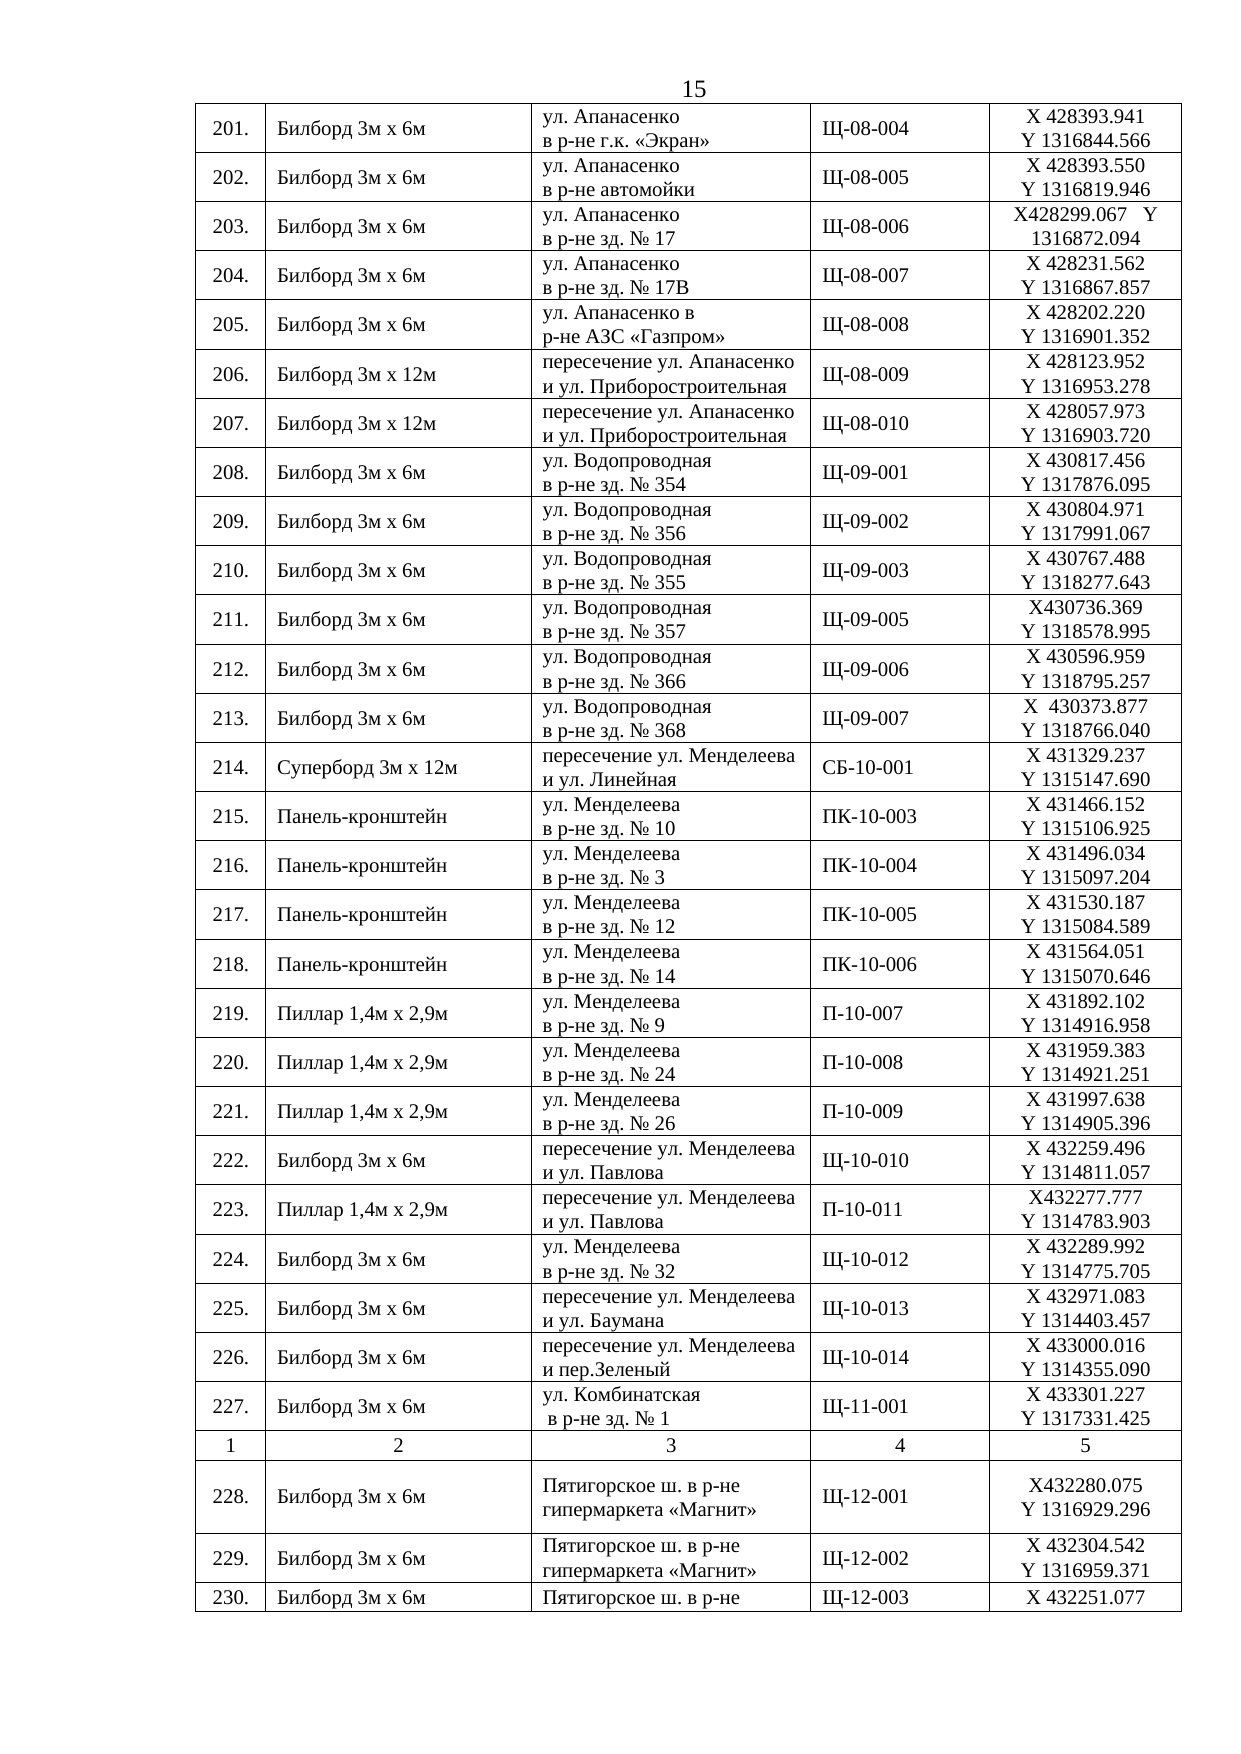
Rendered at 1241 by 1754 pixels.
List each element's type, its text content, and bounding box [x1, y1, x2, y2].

table_cell X 430373.877 Y 1318766.040 [990, 694, 1181, 742]
table_cell 219. [196, 989, 265, 1037]
table_cell 224. [196, 1235, 265, 1283]
table_cell ул. Менделеева в р-не зд. № 12 [532, 890, 810, 938]
table_cell ул. Менделеева в р-не зд. № 26 [532, 1087, 810, 1135]
table_cell пересечение ул. Апанасенко и ул. Приборостроительная [532, 399, 810, 447]
table_cell ул. Водопроводная в р-не зд. № 357 [532, 595, 810, 643]
table_cell 216. [196, 841, 265, 889]
table_cell 222. [196, 1136, 265, 1184]
table_cell 4 [811, 1431, 989, 1460]
table_cell Билборд 3м х 6м [266, 104, 531, 152]
table_cell Билборд 3м х 6м [266, 1235, 531, 1283]
table_cell Билборд 3м х 6м [266, 497, 531, 545]
table_cell Щ-11-001 [811, 1382, 989, 1430]
table_cell 230. [196, 1583, 265, 1611]
table_cell Билборд 3м х 6м [266, 694, 531, 742]
table_cell X 432259.496 Y 1314811.057 [990, 1136, 1181, 1184]
table_cell Панель-кронштейн [266, 890, 531, 938]
table_cell пересечение ул. Менделеева и ул. Баумана [532, 1284, 810, 1332]
table_cell ул. Менделеева в р-не зд. № 9 [532, 989, 810, 1037]
table_cell X430736.369 Y 1318578.995 [990, 595, 1181, 643]
table_cell Панель-кронштейн [266, 792, 531, 840]
table_cell Щ-08-009 [811, 350, 989, 398]
table_cell Щ-10-012 [811, 1235, 989, 1283]
table_cell ул. Апанасенко в р-не зд. № 17В [532, 251, 810, 299]
table_cell ул. Менделеева в р-не зд. № 10 [532, 792, 810, 840]
table_cell X 430817.456 Y 1317876.095 [990, 448, 1181, 496]
table_cell Щ-09-006 [811, 645, 989, 693]
table_cell ПК-10-003 [811, 792, 989, 840]
table_cell 221. [196, 1087, 265, 1135]
table_cell 220. [196, 1038, 265, 1086]
table_cell 227. [196, 1382, 265, 1430]
table_cell 228. [196, 1461, 265, 1532]
table_cell X 432289.992 Y 1314775.705 [990, 1235, 1181, 1283]
table_cell 207. [196, 399, 265, 447]
table_cell X 433301.227 Y 1317331.425 [990, 1382, 1181, 1430]
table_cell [990, 1583, 1181, 1611]
table_cell Суперборд 3м х 12м [266, 743, 531, 791]
table_cell Билборд 3м х 6м [266, 300, 531, 348]
table_cell X 431496.034 Y 1315097.204 [990, 841, 1181, 889]
table_cell ул. Апанасенко в р-не АЗС «Газпром» [532, 300, 810, 348]
table_cell Пиллар 1,4м х 2,9м [266, 1185, 531, 1233]
table_cell 2 [266, 1431, 531, 1460]
table_cell X 428393.941 Y 1316844.566 [990, 104, 1181, 152]
table_cell Щ-09-002 [811, 497, 989, 545]
table_cell 225. [196, 1284, 265, 1332]
table_cell 218. [196, 940, 265, 988]
table_cell Щ-12-002 [811, 1534, 989, 1582]
table_cell ПК-10-005 [811, 890, 989, 938]
table_cell Щ-08-007 [811, 251, 989, 299]
table_cell 215. [196, 792, 265, 840]
table_cell ул. Менделеева в р-не зд. № 3 [532, 841, 810, 889]
table_cell СБ-10-001 [811, 743, 989, 791]
table_cell ул. Апанасенко в р-не зд. № 17 [532, 202, 810, 250]
table_cell X 428202.220 Y 1316901.352 [990, 300, 1181, 348]
table_cell Билборд 3м х 6м [266, 1461, 531, 1532]
table_cell X 428393.550 Y 1316819.946 [990, 153, 1181, 201]
table_cell Пиллар 1,4м х 2,9м [266, 1038, 531, 1086]
table_cell Билборд 3м х 6м [266, 153, 531, 201]
table_cell Билборд 3м х 12м [266, 350, 531, 398]
table_cell 217. [196, 890, 265, 938]
table_cell ул. Водопроводная в р-не зд. № 354 [532, 448, 810, 496]
table_cell 1 [196, 1431, 265, 1460]
table_cell 209. [196, 497, 265, 545]
table_cell ул. Комбинатская в р-не зд. № 1 [532, 1382, 810, 1430]
table_cell Щ-09-001 [811, 448, 989, 496]
table_cell пересечение ул. Апанасенко и ул. Приборостроительная [532, 350, 810, 398]
table_cell Панель-кронштейн [266, 940, 531, 988]
table_cell ул. Водопроводная в р-не зд. № 355 [532, 546, 810, 594]
table_cell ул. Менделеева в р-не зд. № 24 [532, 1038, 810, 1086]
table_cell Билборд 3м х 6м [266, 1382, 531, 1430]
table_cell 204. [196, 251, 265, 299]
table_cell Билборд 3м х 6м [266, 1333, 531, 1381]
table_cell X 431564.051 Y 1315070.646 [990, 940, 1181, 988]
table_cell 211. [196, 595, 265, 643]
table_cell 208. [196, 448, 265, 496]
table_cell X432277.777 Y 1314783.903 [990, 1185, 1181, 1233]
table_cell Пятигорское ш. в р-не гипермаркета «Магнит» [532, 1461, 810, 1532]
table_cell Щ-10-013 [811, 1284, 989, 1332]
table_cell 223. [196, 1185, 265, 1233]
table_cell X 432304.542 Y 1316959.371 [990, 1534, 1181, 1582]
table_cell Щ-08-008 [811, 300, 989, 348]
table_cell Билборд 3м х 6м [266, 202, 531, 250]
table_cell Щ-08-004 [811, 104, 989, 152]
table_cell Щ-09-005 [811, 595, 989, 643]
table_cell X 431530.187 Y 1315084.589 [990, 890, 1181, 938]
table_cell Щ-12-003 [811, 1583, 989, 1611]
table_cell X 431329.237 Y 1315147.690 [990, 743, 1181, 791]
table_cell Панель-кронштейн [266, 841, 531, 889]
table_cell ул. Менделеева в р-не зд. № 32 [532, 1235, 810, 1283]
table_cell X 431997.638 Y 1314905.396 [990, 1087, 1181, 1135]
table_cell X 430767.488 Y 1318277.643 [990, 546, 1181, 594]
table_cell 201. [196, 104, 265, 152]
table_cell X 428231.562 Y 1316867.857 [990, 251, 1181, 299]
table_cell Билборд 3м х 6м [266, 546, 531, 594]
table_cell П-10-008 [811, 1038, 989, 1086]
table_cell Билборд 3м х 6м [266, 1534, 531, 1582]
table_cell Щ-12-001 [811, 1461, 989, 1532]
table_cell X 428057.973 Y 1316903.720 [990, 399, 1181, 447]
table_cell ул. Апанасенко в р-не г.к. «Экран» [532, 104, 810, 152]
table_cell П-10-007 [811, 989, 989, 1037]
table_cell Билборд 3м х 6м [266, 448, 531, 496]
table_cell 203. [196, 202, 265, 250]
table_cell X 433000.016 Y 1314355.090 [990, 1333, 1181, 1381]
table_cell ул. Водопроводная в р-не зд. № 366 [532, 645, 810, 693]
table_cell 5 [990, 1431, 1181, 1460]
table_cell 202. [196, 153, 265, 201]
table_cell Щ-09-007 [811, 694, 989, 742]
table_cell X 431959.383 Y 1314921.251 [990, 1038, 1181, 1086]
table_cell X432280.075 Y 1316929.296 [990, 1461, 1181, 1532]
table_cell X 430596.959 Y 1318795.257 [990, 645, 1181, 693]
table_cell 226. [196, 1333, 265, 1381]
table_cell Щ-08-005 [811, 153, 989, 201]
table_cell Билборд 3м х 6м [266, 595, 531, 643]
table_cell 229. [196, 1534, 265, 1582]
table_cell 212. [196, 645, 265, 693]
table_cell Щ-10-010 [811, 1136, 989, 1184]
table_cell X 430804.971 Y 1317991.067 [990, 497, 1181, 545]
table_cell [532, 1534, 810, 1582]
table_cell Пиллар 1,4м х 2,9м [266, 989, 531, 1037]
table_cell X428299.067 Y 1316872.094 [990, 202, 1181, 250]
table_cell пересечение ул. Менделеева и ул. Павлова [532, 1136, 810, 1184]
table_cell X 428123.952 Y 1316953.278 [990, 350, 1181, 398]
table_cell X 431466.152 Y 1315106.925 [990, 792, 1181, 840]
table_cell X 431892.102 Y 1314916.958 [990, 989, 1181, 1037]
table_cell ул. Водопроводная в р-не зд. № 356 [532, 497, 810, 545]
table_cell Пиллар 1,4м х 2,9м [266, 1087, 531, 1135]
table_cell Билборд 3м х 6м [266, 645, 531, 693]
table_cell ПК-10-004 [811, 841, 989, 889]
table_cell ПК-10-006 [811, 940, 989, 988]
table_cell пересечение ул. Менделеева и ул. Линейная [532, 743, 810, 791]
table_cell ул. Апанасенко в р-не автомойки [532, 153, 810, 201]
table_cell 206. [196, 350, 265, 398]
table_cell 3 [532, 1431, 810, 1460]
table_cell ул. Менделеева в р-не зд. № 14 [532, 940, 810, 988]
table_cell Билборд 3м х 6м [266, 1136, 531, 1184]
table_cell ул. Водопроводная в р-не зд. № 368 [532, 694, 810, 742]
table_cell 214. [196, 743, 265, 791]
table_cell Билборд 3м х 6м [266, 1583, 531, 1611]
table_cell П-10-011 [811, 1185, 989, 1233]
table_cell Щ-08-010 [811, 399, 989, 447]
table_cell Билборд 3м х 6м [266, 1284, 531, 1332]
table_cell Билборд 3м х 12м [266, 399, 531, 447]
table_cell Щ-10-014 [811, 1333, 989, 1381]
table_cell Билборд 3м х 6м [266, 251, 531, 299]
table_cell Щ-08-006 [811, 202, 989, 250]
table_cell пересечение ул. Менделеева и пер.Зеленый [532, 1333, 810, 1381]
table_cell Щ-09-003 [811, 546, 989, 594]
table_cell пересечение ул. Менделеева и ул. Павлова [532, 1185, 810, 1233]
table_cell 205. [196, 300, 265, 348]
table_cell X 432971.083 Y 1314403.457 [990, 1284, 1181, 1332]
table_cell 210. [196, 546, 265, 594]
table_cell 213. [196, 694, 265, 742]
table_cell П-10-009 [811, 1087, 989, 1135]
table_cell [532, 1583, 810, 1611]
